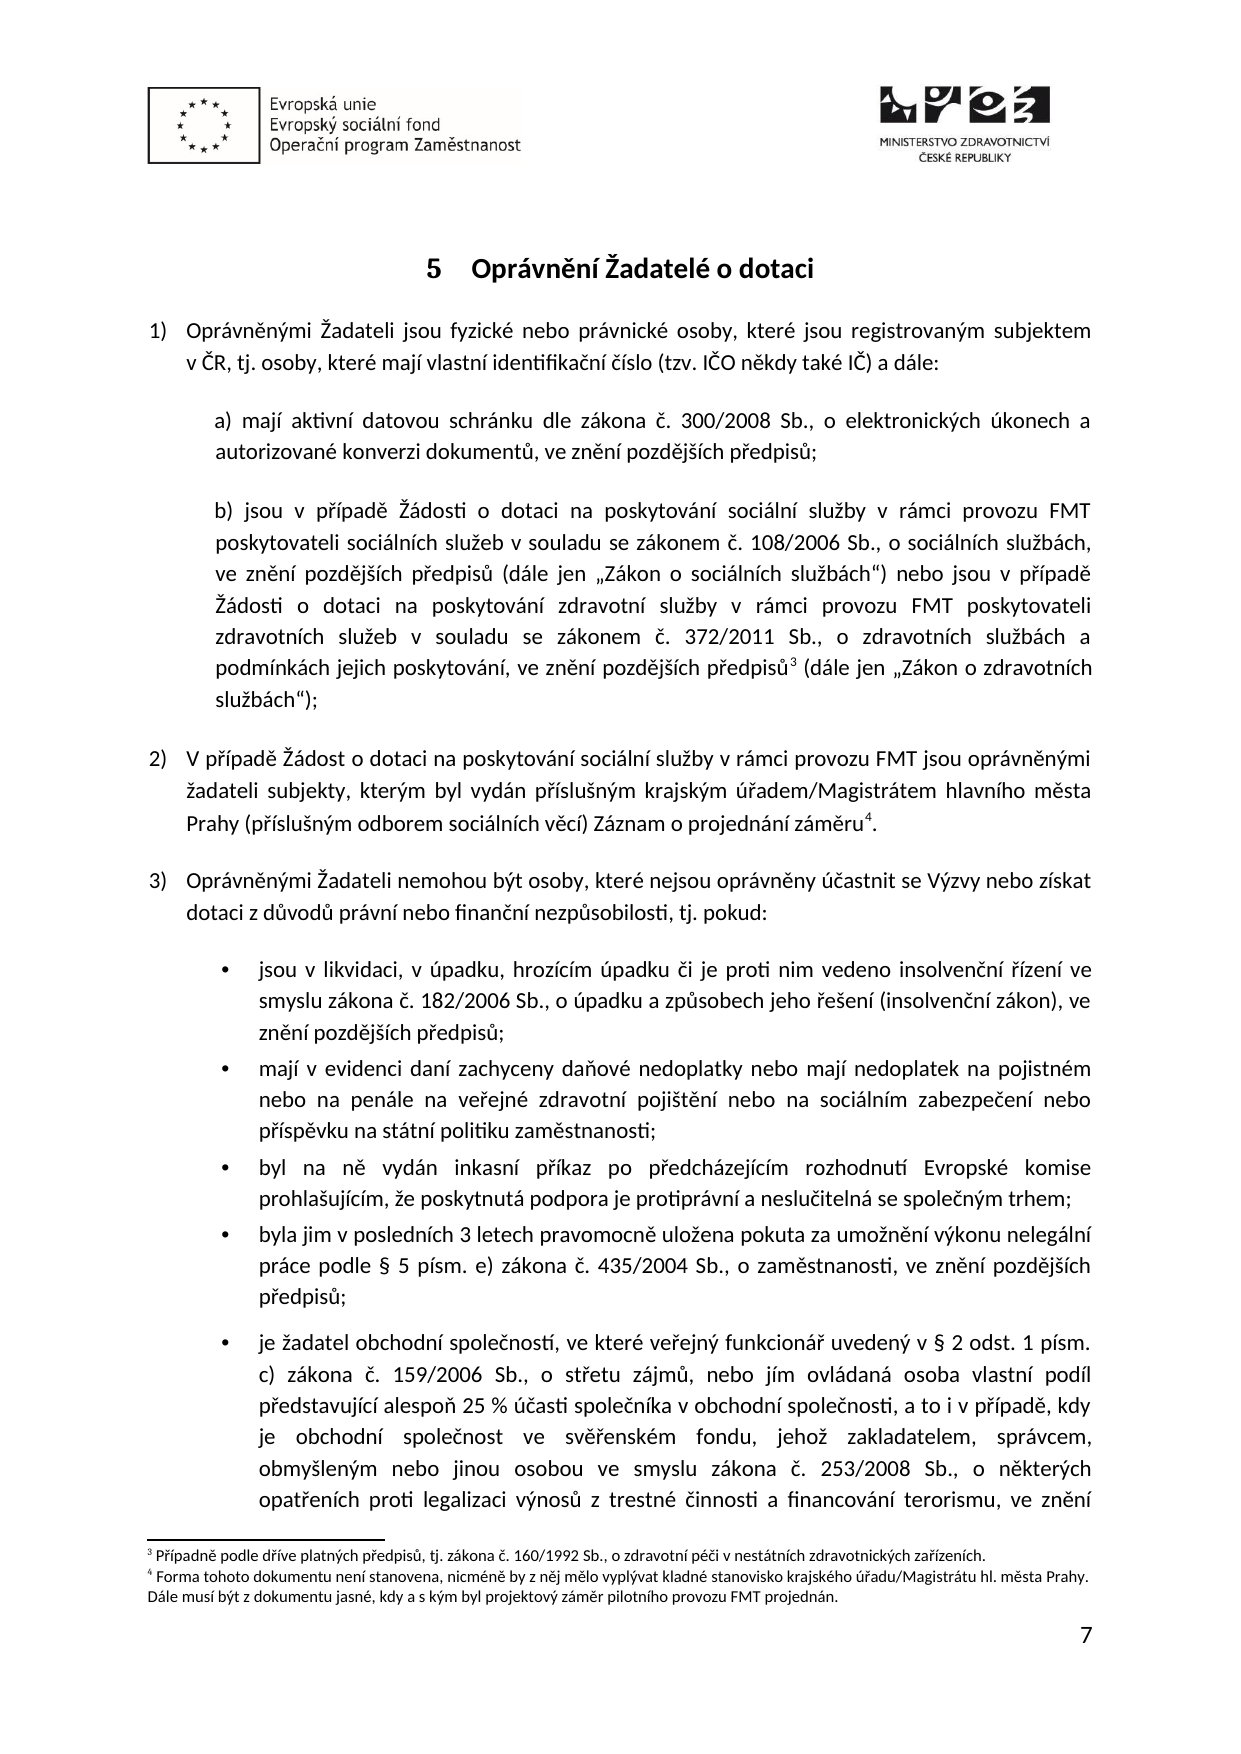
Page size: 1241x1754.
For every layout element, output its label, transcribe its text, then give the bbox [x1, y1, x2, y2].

list V případě Žádost o dotaci na poskytování sociální služby v rámci provozu FMT jsou oprávněnými žadateli subjekty, kterým byl vydán příslušným krajským úřadem/Magistrátem hlavního města Prahy (příslušným odborem sociálních věcí) Záznam o projednání záměru. [148, 744, 1093, 837]
subtitle Oprávnění Žadatelé o dotaci [147, 250, 1093, 286]
list byl na ně vydán inkasní příkaz po předcházejícím rozhodnutí Evropské komise prohlašujícím, že poskytnutá podpora je protiprávní a neslučitelná se společným trhem; [221, 1153, 1093, 1212]
text b) jsou v případě Žádosti o dotaci na poskytování sociální služby v rámci provozu FMT poskytovateli sociálních služeb v souladu se zákonem č. 108/2006 Sb., o sociálních službách, ve znění pozdějších předpisů (dále jen „Zákon o sociálních službách“) nebo jsou v případě Žádosti o dotaci na poskytování zdravotní služby v rámci provozu FMT poskytovateli zdravotních služeb v souladu se zákonem č. 372/2011 Sb., o zdravotních službách a podmínkách jejich poskytování, ve znění pozdějších předpisů (dále jen „Zákon o zdravotních službách“); [214, 497, 1093, 713]
picture [147, 87, 521, 164]
list byla jim v posledních 3 letech pravomocně uložena pokuta za umožnění výkonu nelegální práce podle § 5 písm. e) zákona č. 435/2004 Sb., o zaměstnanosti, ve znění pozdějších předpisů; [221, 1220, 1093, 1310]
list Oprávněnými Žadateli jsou fyzické nebo právnické osoby, které jsou registrovaným subjektem v ČR, tj. osoby, které mají vlastní identifikační číslo (tzv. IČO někdy také IČ) a dále: [148, 316, 1093, 377]
picture [854, 73, 1080, 166]
text a) mají aktivní datovou schránku dle zákona č. 300/2008 Sb., o elektronických úkonech a autorizované konverzi dokumentů, ve znění pozdějších předpisů; [214, 406, 1093, 465]
list mají v evidenci daní zachyceny daňové nedoplatky nebo mají nedoplatek na pojistném nebo na penále na veřejné zdravotní pojištění nebo na sociálním zabezpečení nebo příspěvku na státní politiku zaměstnanosti; [221, 1054, 1093, 1145]
list Oprávněnými Žadateli nemohou být osoby, které nejsou oprávněny účastnit se Výzvy nebo získat dotaci z důvodů právní nebo finanční nezpůsobilosti, tj. pokud: [148, 866, 1093, 926]
list jsou v likvidaci, v úpadku, hrozícím úpadku či je proti nim vedeno insolvenční řízení ve smyslu zákona č. 182/2006 Sb., o úpadku a způsobech jeho řešení (insolvenční zákon), ve znění pozdějších předpisů; [221, 955, 1093, 1046]
